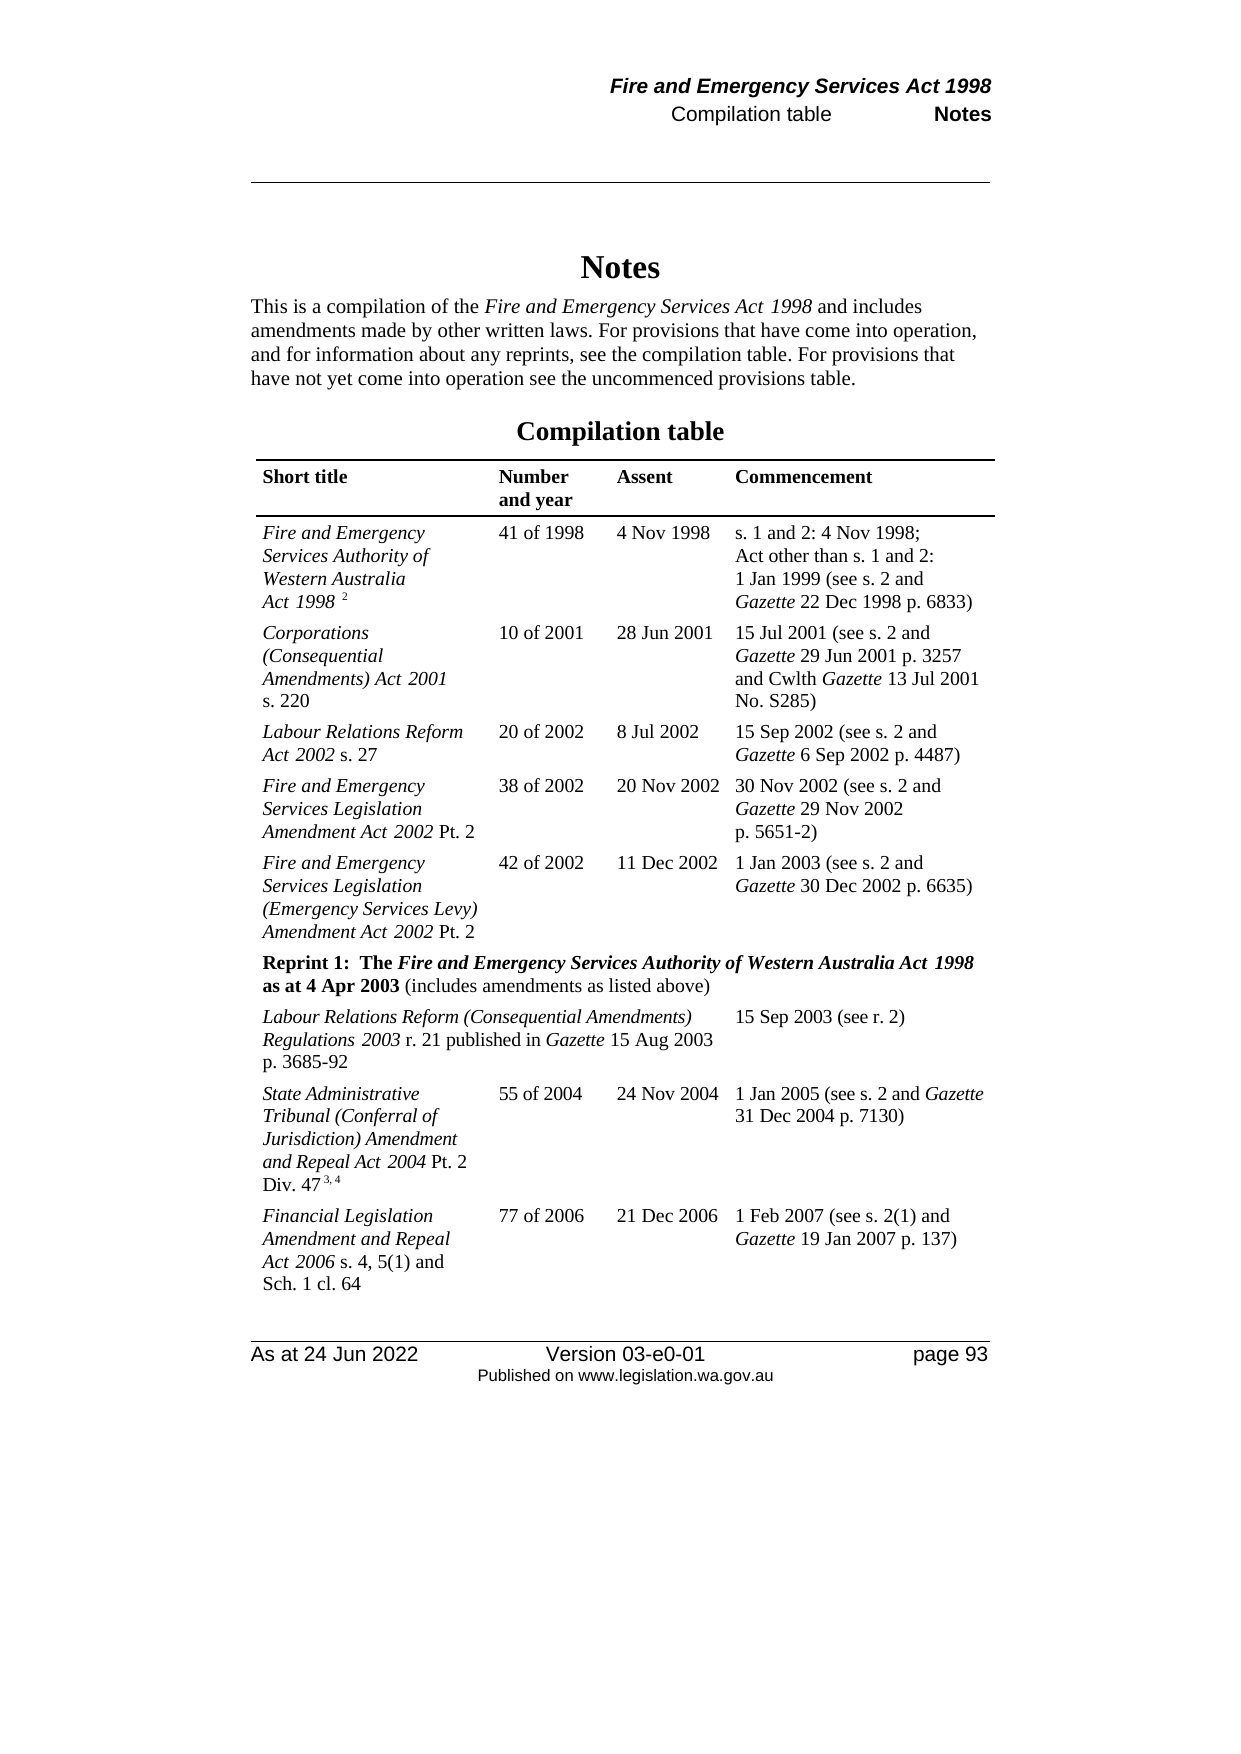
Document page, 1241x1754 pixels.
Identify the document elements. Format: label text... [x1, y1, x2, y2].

table_cell 30 Nov 2002 (see s. 2 and Gazette 29 Nov 2002 p. 5651-2) [729, 770, 995, 847]
table_cell 15 Sep 2002 (see s. 2 and Gazette 6 Sep 2002 p. 4487) [729, 716, 995, 770]
text This is a compilation of the Fire and Emergency Services Act 1998 and includes amendments made by other written laws. For provisions that have come into operation, and for information about any reprints, see the compilation table. For provisions that have not yet come into operation see the uncommenced provisions table. [251, 294, 990, 390]
table_cell 77 of 2006 [493, 1200, 611, 1299]
subtitle Notes [251, 247, 990, 286]
table_cell Labour Relations Reform Act 2002 s. 27 [256, 716, 493, 770]
table_cell State Administrative Tribunal (Conferral of Jurisdiction) Amendment and Repeal Act 2004 Pt. 2 Div. 47 3, 4 [256, 1078, 493, 1200]
table_cell 28 Jun 2001 [611, 617, 729, 716]
table_cell 20 of 2002 [493, 716, 611, 770]
table_cell 42 of 2002 [493, 847, 611, 947]
table_cell 8 Jul 2002 [611, 716, 729, 770]
table_cell Labour Relations Reform (Consequential Amendments) Regulations 2003 r. 21 published in Gazette 15 Aug 2003 p. 3685-92 [256, 1001, 729, 1077]
table_cell 11 Dec 2002 [611, 847, 729, 947]
table_cell 41 of 1998 [493, 517, 611, 617]
table_cell Corporations (Consequential Amendments) Act 2001 s. 220 [256, 617, 493, 716]
subtitle Compilation table [251, 415, 990, 447]
table_cell 1 Jan 2005 (see s. 2 and Gazette 31 Dec 2004 p. 7130) [729, 1078, 995, 1200]
table_header Number and year [493, 461, 611, 515]
table_cell 10 of 2001 [493, 617, 611, 716]
table_cell 15 Sep 2003 (see r. 2) [729, 1001, 995, 1077]
table_cell Fire and Emergency Services Authority of Western Australia Act 1998 2 [256, 517, 493, 617]
table_cell Reprint 1: The Fire and Emergency Services Authority of Western Australia Act 1998 as at 4 Apr 2003 (includes amendments as listed above) [256, 947, 995, 1001]
table_header Short title [256, 461, 493, 515]
table_header Commencement [729, 461, 995, 515]
table_cell 55 of 2004 [493, 1078, 611, 1200]
table_cell 21 Dec 2006 [611, 1200, 729, 1299]
table_cell 4 Nov 1998 [611, 517, 729, 617]
table_cell 1 Feb 2007 (see s. 2(1) and Gazette 19 Jan 2007 p. 137) [729, 1200, 995, 1299]
table_cell Fire and Emergency Services Legislation Amendment Act 2002 Pt. 2 [256, 770, 493, 847]
table_cell 15 Jul 2001 (see s. 2 and Gazette 29 Jun 2001 p. 3257 and Cwlth Gazette 13 Jul 2001 No. S285) [729, 617, 995, 716]
table_cell 38 of 2002 [493, 770, 611, 847]
table_cell 1 Jan 2003 (see s. 2 and Gazette 30 Dec 2002 p. 6635) [729, 847, 995, 947]
table_cell 20 Nov 2002 [611, 770, 729, 847]
table_cell Financial Legislation Amendment and Repeal Act 2006 s. 4, 5(1) and Sch. 1 cl. 64 [256, 1200, 493, 1299]
table_cell Fire and Emergency Services Legislation (Emergency Services Levy) Amendment Act 2002 Pt. 2 [256, 847, 493, 947]
table_cell s. 1 and 2: 4 Nov 1998; Act other than s. 1 and 2: 1 Jan 1999 (see s. 2 and Gazette 22 Dec 1998 p. 6833) [729, 517, 995, 617]
table_cell 24 Nov 2004 [611, 1078, 729, 1200]
table_header Assent [611, 461, 729, 515]
